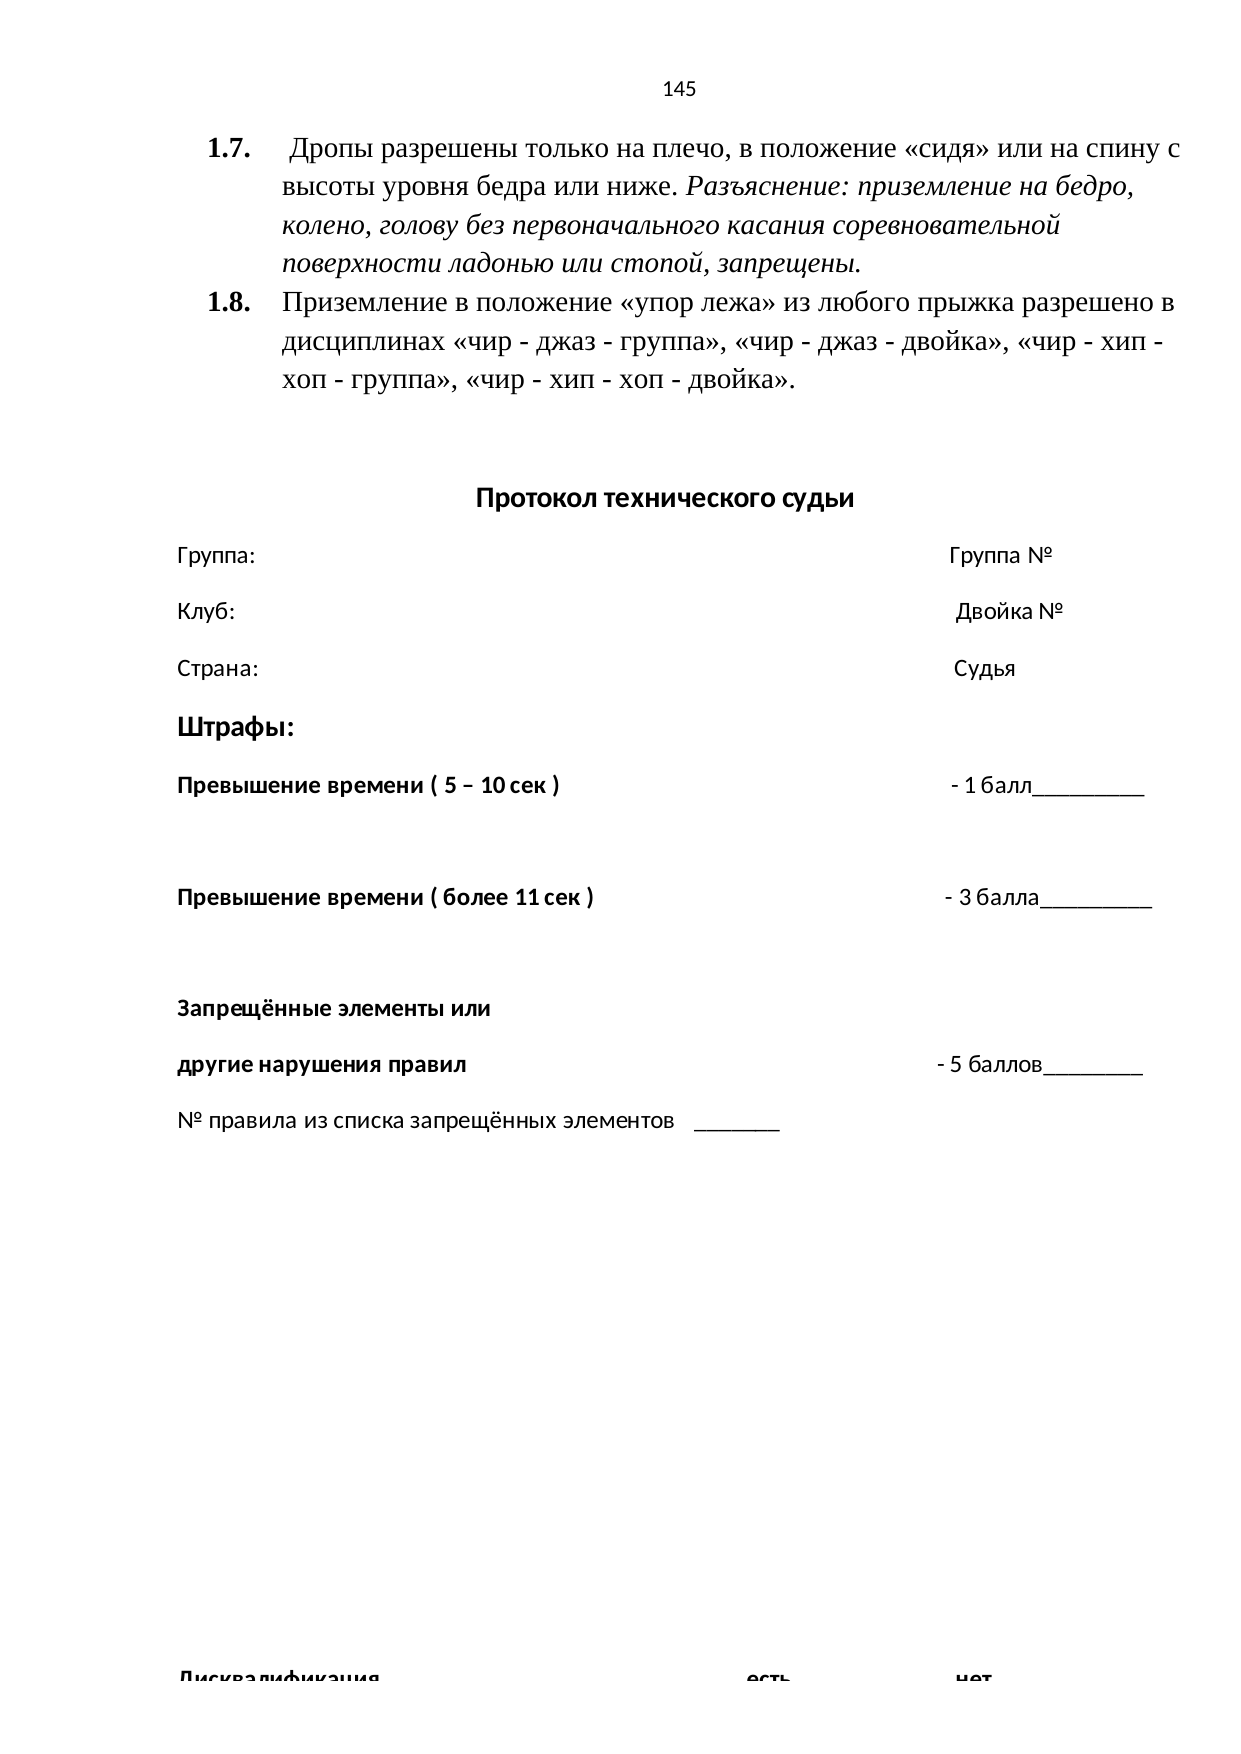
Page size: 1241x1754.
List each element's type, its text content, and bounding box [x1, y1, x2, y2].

list Приземление в положение «упор лежа» из любого прыжка разрешено в дисциплинах «чир - джаз - группа», «чир - джаз - двойка», «чир - хип - хоп - группа», «чир - хип - хоп - двойка». [207, 284, 1181, 395]
list Дропы разрешены только на плечо, в положение «сидя» или на спину с высоты уровня бедра или ниже. Разъяснение: приземление на бедро, колено, голову без первоначального касания соревновательной поверхности ладонью или стопой, запрещены. [207, 130, 1181, 279]
